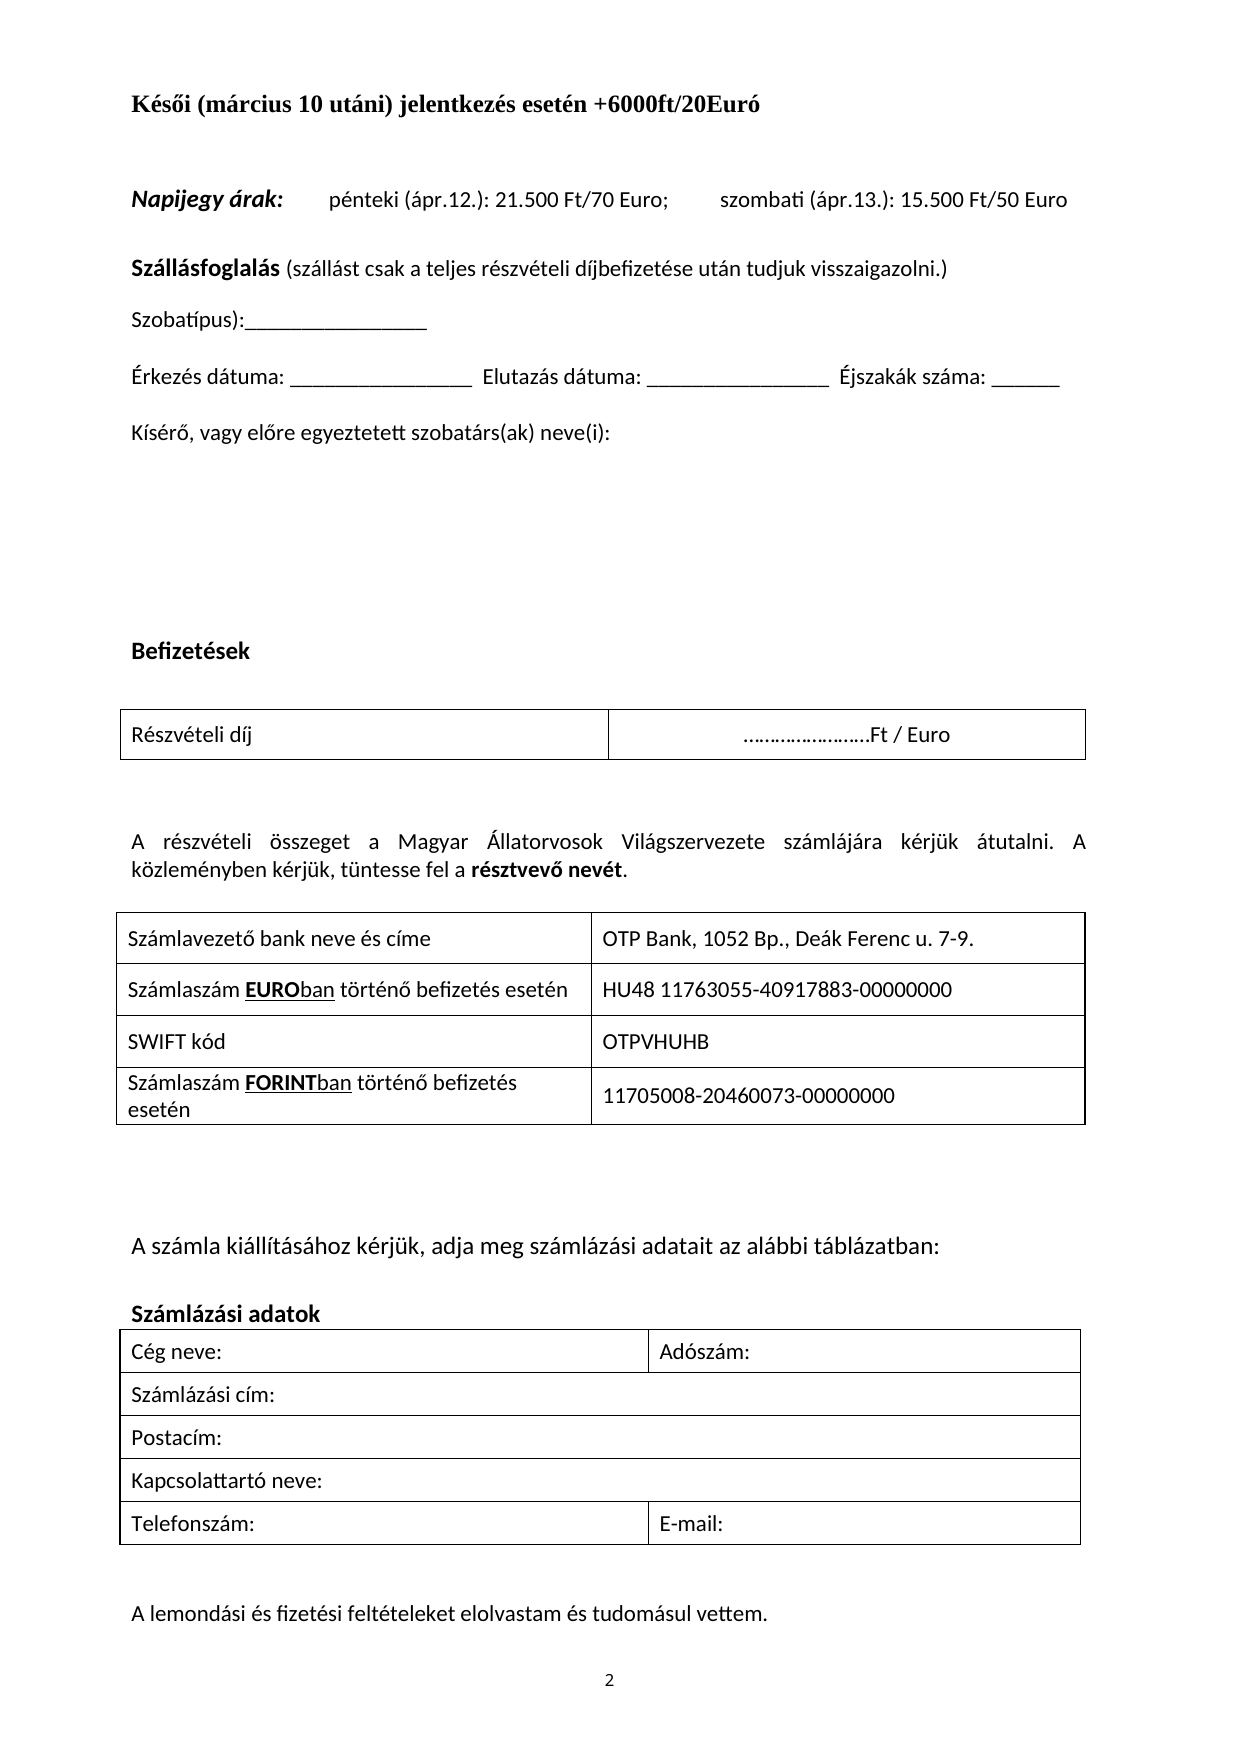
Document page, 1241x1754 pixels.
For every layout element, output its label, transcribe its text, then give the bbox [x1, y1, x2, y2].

table_header Számlavezető bank neve és címe [117, 913, 591, 963]
table_cell 11705008-20460073-00000000 [592, 1068, 1084, 1124]
text Kísérő, vagy előre egyeztetett szobatárs(ak) neve(i): [131, 418, 1087, 446]
text Befizetések [131, 636, 1087, 666]
table_cell SWIFT kód [117, 1016, 591, 1067]
table_header OTP Bank, 1052 Bp., Deák Ferenc u. 7-9. [592, 913, 1084, 963]
text Szállásfoglalás (szállást csak a teljes részvételi díjbefizetése után tudjuk visszaigazolni.) [131, 252, 1087, 282]
table_cell Postacím: [121, 1416, 1080, 1458]
table_header Cég neve: [121, 1330, 648, 1372]
table_cell OTPVHUHB [592, 1016, 1084, 1067]
text Szobatípus):________________ [131, 305, 1087, 333]
table_cell Számlázási cím: [121, 1373, 1080, 1415]
table_cell E-mail: [649, 1502, 1080, 1544]
text A részvételi összeget a Magyar Állatorvosok Világszervezete számlájára kérjük átutalni. A közleményben kérjük, tüntesse fel a résztvevő nevét. [131, 827, 1087, 883]
text Késői (március 10 utáni) jelentkezés esetén +6000ft/20Euró [131, 89, 1087, 117]
text Érkezés dátuma: ________________ Elutazás dátuma: ________________ Éjszakák száma: ______ [131, 362, 1087, 390]
table_cell Kapcsolattartó neve: [121, 1459, 1080, 1501]
table_header Adószám: [649, 1330, 1080, 1372]
table_cell Telefonszám: [121, 1502, 648, 1544]
table_header ……………………Ft / Euro [609, 710, 1085, 759]
table_cell Számlaszám FORINTban történő befizetés esetén [117, 1068, 591, 1124]
text A lemondási és fizetési feltételeket elolvastam és tudomásul vettem. [131, 1599, 1087, 1627]
text A számla kiállításához kérjük, adja meg számlázási adatait az alábbi táblázatban: [131, 1230, 1087, 1261]
table_cell HU48 11763055-40917883-00000000 [592, 964, 1084, 1015]
text Napijegy árak: pénteki (ápr.12.): 21.500 Ft/70 Euro; szombati (ápr.13.): 15.500 Ft/50 Euro [131, 184, 1087, 214]
table_cell Számlaszám EUROban történő befizetés esetén [117, 964, 591, 1015]
table_header Részvételi díj [121, 710, 608, 759]
text Számlázási adatok [131, 1298, 1087, 1329]
